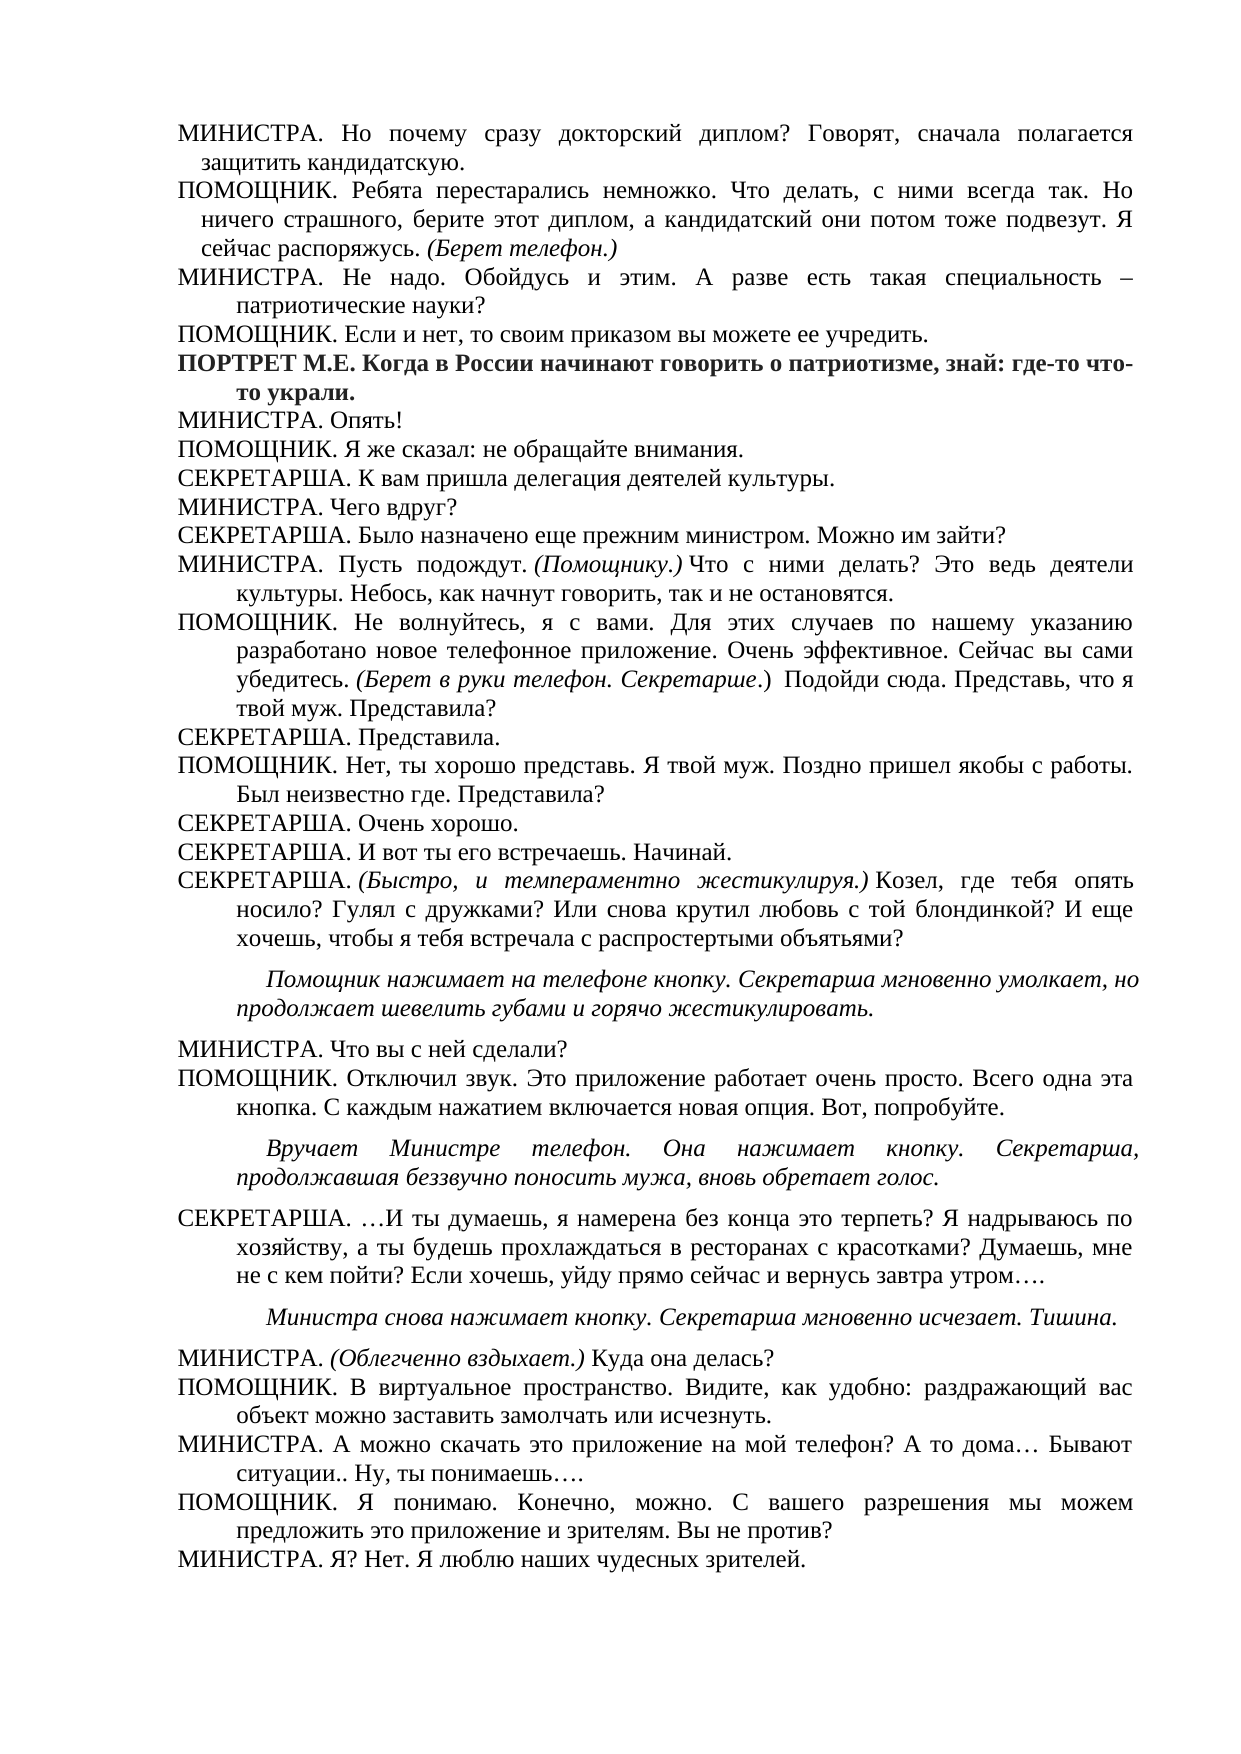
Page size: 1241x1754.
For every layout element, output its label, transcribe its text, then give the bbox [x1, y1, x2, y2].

text ПОМОЩНИК. Я же сказал: не обращайте внимания. [177, 434, 1134, 463]
text СЕКРЕТАРША. (Быстро, и темпераментно жестикулируя.) Козел, где тебя опять носило? Гулял с дружками? Или снова крутил любовь с той блондинкой? И еще хочешь, чтобы я тебя встречала с распростертыми объятьями? [177, 866, 1134, 952]
text ПОМОЩНИК. Нет, ты хорошо представь. Я твой муж. Поздно пришел якобы с работы. Был неизвестно где. Представила? [177, 751, 1134, 808]
text ПОМОЩНИК. В виртуальное пространство. Видите, как удобно: раздражающий вас объект можно заставить замолчать или исчезнуть. [177, 1372, 1134, 1429]
text МИНИСТРА. Но почему сразу докторский диплом? Говорят, сначала полагается защитить кандидатскую. [177, 118, 1134, 176]
text Министра снова нажимает кнопку. Секретарша мгновенно исчезает. Тишина. [236, 1302, 1140, 1331]
text МИНИСТРА. Опять! [177, 406, 1134, 434]
text ПОМОЩНИК. Ребята перестарались немножко. Что делать, с ними всегда так. Но ничего страшного, берите этот диплом, а кандидатский они потом тоже подвезут. Я сейчас распоряжусь. (Берет телефон.) [177, 176, 1134, 262]
text ПОМОЩНИК. Я понимаю. Конечно, можно. С вашего разрешения мы можем предложить это приложение и зрителям. Вы не против? [177, 1487, 1134, 1544]
text Вручает Министре телефон. Она нажимает кнопку. Секретарша, продолжавшая беззвучно поносить мужа, вновь обретает голос. [236, 1133, 1140, 1191]
text МИНИСТРА. Я? Нет. Я люблю наших чудесных зрителей. [177, 1544, 1134, 1573]
text СЕКРЕТАРША. К вам пришла делегация деятелей культуры. [177, 463, 1134, 492]
text СЕКРЕТАРША. Очень хорошо. [177, 808, 1134, 837]
text ПОРТРЕТ М.Е. Когда в России начинают говорить о патриотизме, знай: где-то что-то украли. [177, 348, 1134, 406]
text СЕКРЕТАРША. Представила. [177, 722, 1134, 751]
text ПОМОЩНИК. Отключил звук. Это приложение работает очень просто. Всего одна эта кнопка. С каждым нажатием включается новая опция. Вот, попробуйте. [177, 1063, 1134, 1121]
text СЕКРЕТАРША. …И ты думаешь, я намерена без конца это терпеть? Я надрываюсь по хозяйству, а ты будешь прохлаждаться в ресторанах с красотками? Думаешь, мне не с кем пойти? Если хочешь, уйду прямо сейчас и вернусь завтра утром…. [177, 1203, 1134, 1289]
text МИНИСТРА. А можно скачать это приложение на мой телефон? А то дома… Бывают ситуации.. Ну, ты понимаешь…. [177, 1429, 1134, 1487]
text МИНИСТРА. (Облегченно вздыхает.) Куда она делась? [177, 1343, 1134, 1372]
text ПОМОЩНИК. Не волнуйтесь, я с вами. Для этих случаев по нашему указанию разработано новое телефонное приложение. Очень эффективное. Сейчас вы сами убедитесь. (Берет в руки телефон. Секретарше.) Подойди сюда. Представь, что я твой муж. Представила? [177, 607, 1134, 722]
text ПОМОЩНИК. Если и нет, то своим приказом вы можете ее учредить. [177, 319, 1134, 348]
text СЕКРЕТАРША. И вот ты его встречаешь. Начинай. [177, 837, 1134, 866]
text МИНИСТРА. Не надо. Обойдусь и этим. А разве есть такая специальность – патриотические науки? [177, 262, 1134, 319]
text МИНИСТРА. Пусть подождут. (Помощнику.) Что с ними делать? Это ведь деятели культуры. Небось, как начнут говорить, так и не остановятся. [177, 549, 1134, 607]
text МИНИСТРА. Что вы с ней сделали? [177, 1034, 1134, 1063]
text МИНИСТРА. Чего вдруг? [177, 492, 1134, 521]
text СЕКРЕТАРША. Было назначено еще прежним министром. Можно им зайти? [177, 521, 1134, 549]
text Помощник нажимает на телефоне кнопку. Секретарша мгновенно умолкает, но продолжает шевелить губами и горячо жестикулировать. [236, 964, 1140, 1022]
